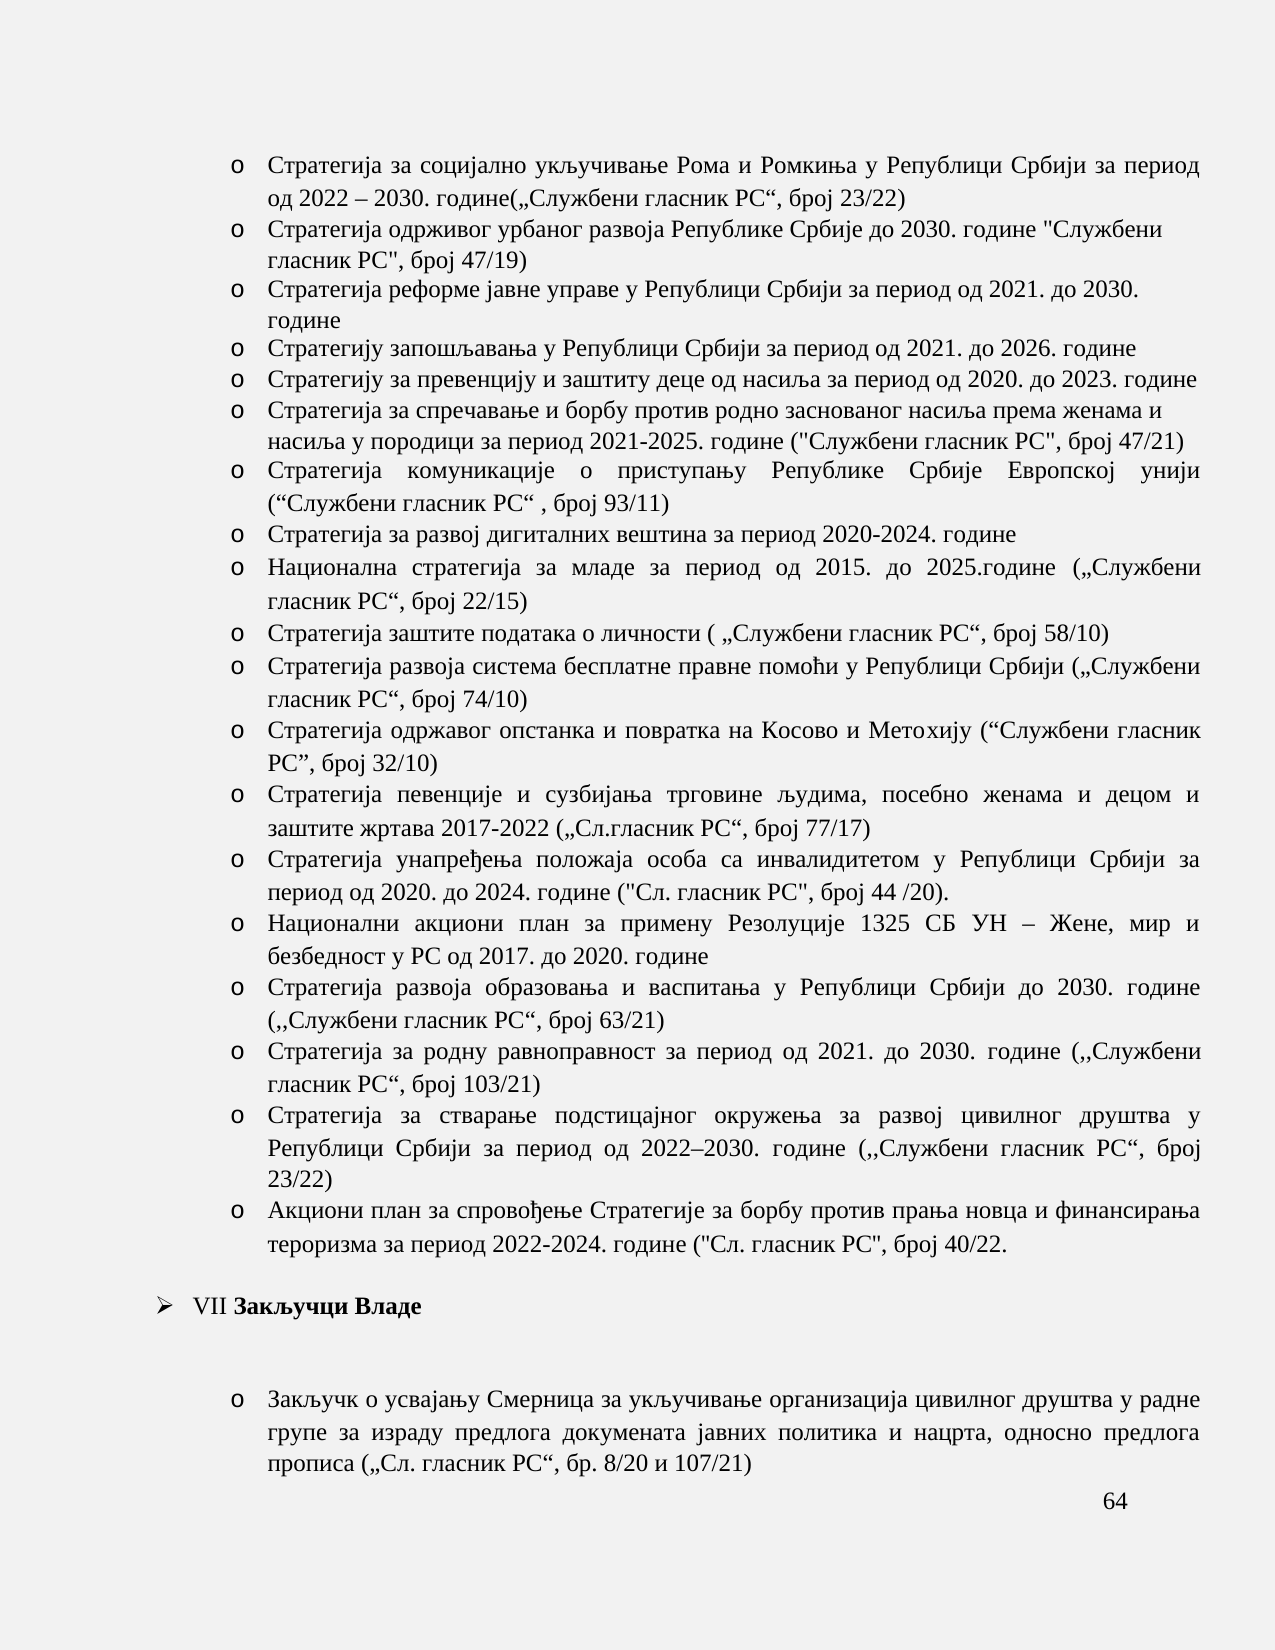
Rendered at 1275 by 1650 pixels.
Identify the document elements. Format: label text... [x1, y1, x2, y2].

list Акциони план за спровођење Стратегије за борбу против прања новца и финансирања тероризма за период 2022-2024. године (''Сл. гласник РС'', број 40/22. [230, 1196, 1201, 1257]
list Стратегију запошљавања у Републици Србији за период од 2021. до 2026. године [230, 333, 1201, 364]
list Стратегију за превенцију и заштиту деце од насиља за период од 2020. до 2023. године [230, 364, 1201, 395]
list Стратегија за социјално укључивање Рома и Ромкиња у Републици Србији за период од 2022 – 2030. године(„Службени гласник РС“, број 23/22) [230, 150, 1201, 212]
list Национални акциони план за примену Резолуције 1325 СБ УН – Жене, мир и безбедност у РС од 2017. до 2020. године [230, 908, 1201, 970]
list Стратегија певенције и сузбијања трговине људима, посебно женама и децом и заштите жртава 2017-2022 („Сл.гласник РС“, број 77/17) [230, 779, 1201, 841]
list Стратегија одржавог опстанка и повратка на Косово и Метохију (“Службени гласник РС”, број 32/10) [230, 715, 1201, 777]
list Стратегија развоја система бесплатне правне помоћи у Републици Србији („Службени гласник РС“, број 74/10) [230, 651, 1201, 713]
list Стратегија комуникације о приступању Републике Србије Европској унији (“Службени гласник РС“ , број 93/11) [230, 455, 1201, 517]
list Стратегија за стварање подстицајног окружења за развој цивилног друштва у Републици Србији за период од 2022–2030. године (,,Службени гласник РС“, број 23/22) [230, 1100, 1201, 1193]
list Национална стратегија за младе за период од 2015. до 2025.године („Службени гласник РС“, број 22/15) [230, 552, 1201, 615]
list Стратегија за спречавање и борбу против родно заснованог насиља према женама и насиља у породици за период 2021-2025. године ("Службени гласник РС", број 47/21) [230, 395, 1201, 455]
list Закључк о усвајању Смерница за укључивање организација цивилног друштва у радне групе за израду предлога докумената јавних политика и нацрта, односно предлога прописа („Сл. гласник РС“, бр. 8/20 и 107/21) [230, 1384, 1201, 1477]
list Стратегијa одрживог урбаног развоја Републике Србије до 2030. године "Службени гласник РС", број 47/19) [230, 214, 1201, 274]
list VII Закључци Владе [155, 1291, 1201, 1319]
list Стратегија заштите података о личности ( „Службени гласник РС“, број 58/10) [230, 618, 1201, 649]
list Стратегија за родну равноправност за период од 2021. до 2030. године (,,Службени гласник РС“, број 103/21) [230, 1036, 1201, 1098]
list Стратегија развоја образовања и васпитања у Републици Србији до 2030. године (,,Службени гласник РС“, број 63/21) [230, 972, 1201, 1034]
list Стратегијa реформе јавне управе у Републици Србији за период од 2021. до 2030. године [230, 274, 1201, 333]
list Стратегија за развој дигиталних вештина за период 2020-2024. године [230, 519, 1201, 550]
list Стратегија унапређења положаја особа са инвалидитетом у Републици Србији за период од 2020. до 2024. године ("Сл. гласник РС", број 44 /20). [230, 844, 1201, 906]
